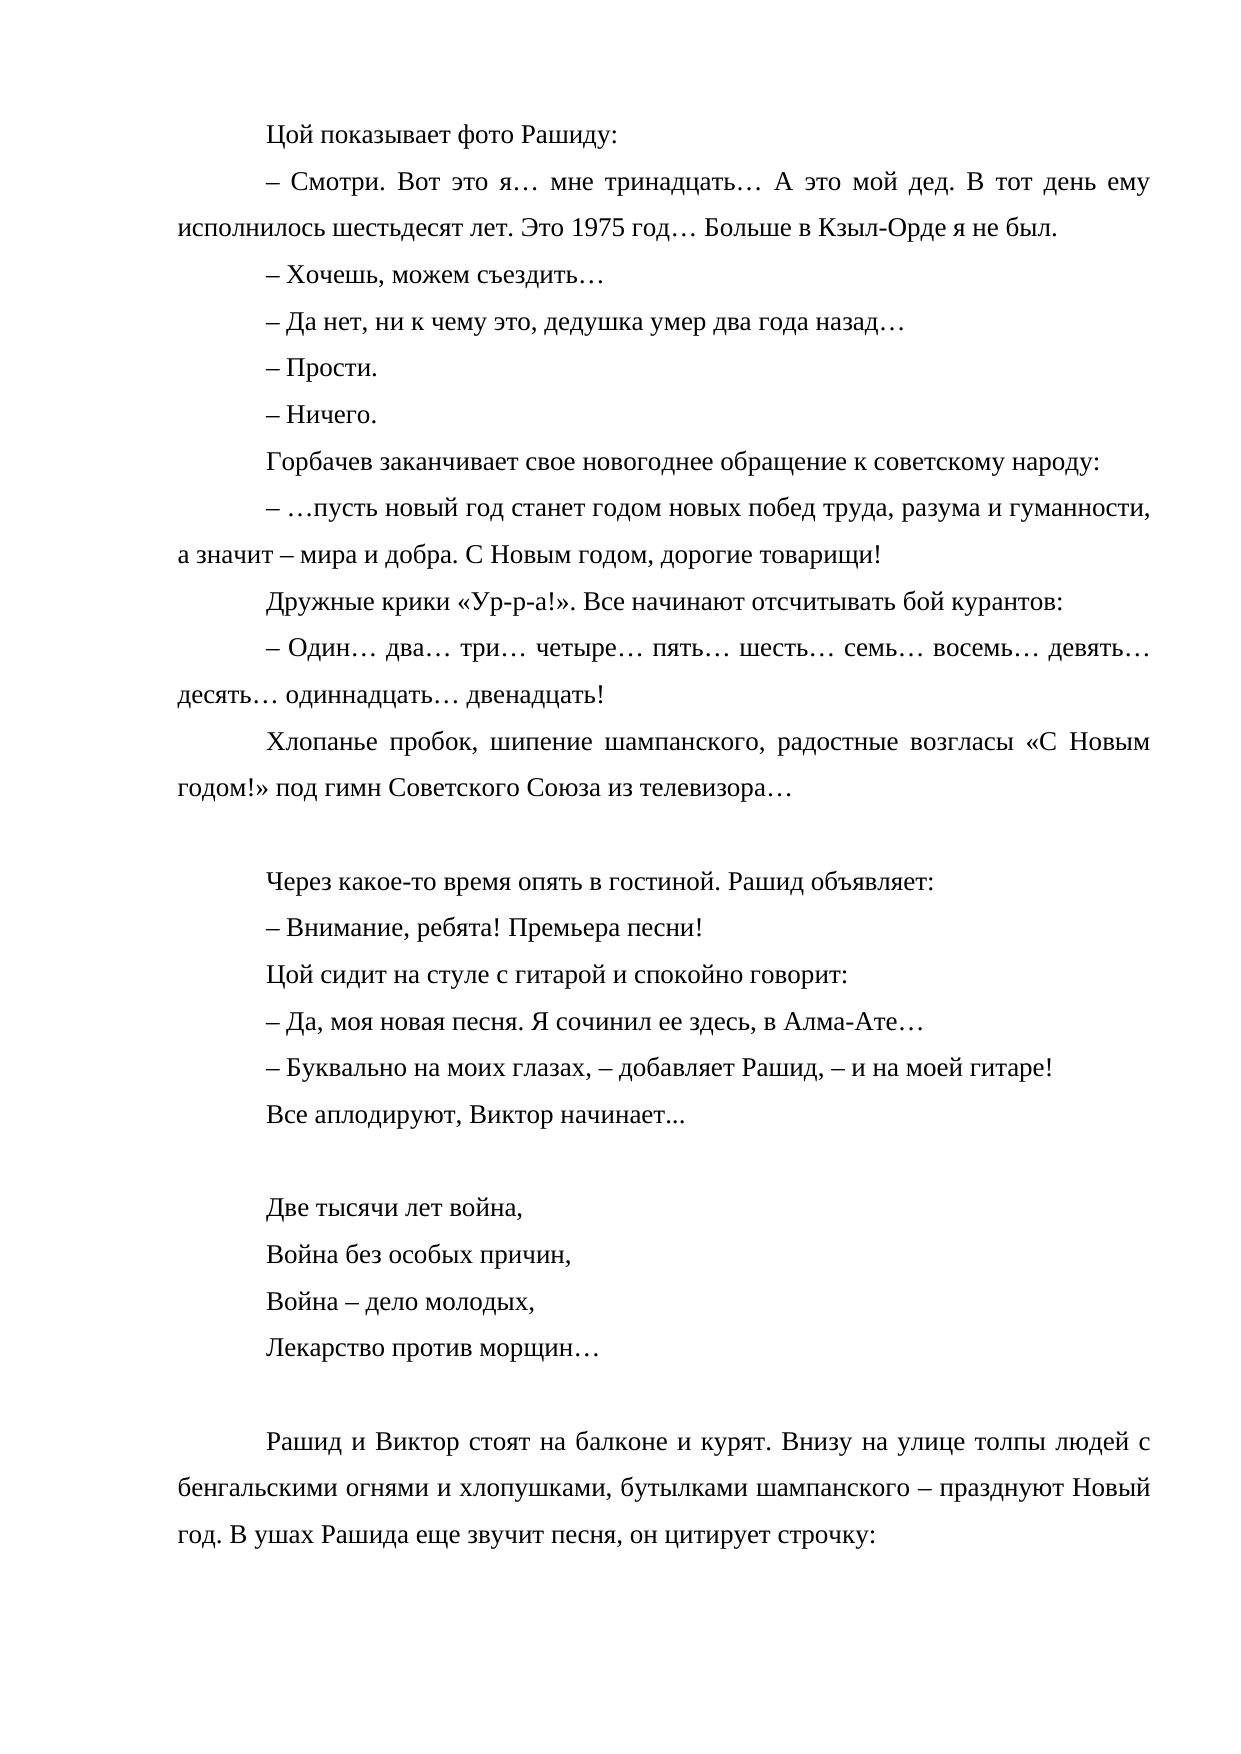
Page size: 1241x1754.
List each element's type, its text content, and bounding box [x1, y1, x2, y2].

text – …пусть новый год станет годом новых побед труда, разума и гуманности, а значит – мира и добра. С Новым годом, дорогие товарищи! [177, 491, 1152, 569]
text – Внимание, ребята! Премьера песни! [177, 911, 1152, 943]
text Горбачев заканчивает свое новогоднее обращение к советскому народу: [177, 445, 1152, 476]
text Через какое-то время опять в гостиной. Рашид объявляет: [177, 865, 1152, 896]
text – Да, моя новая песня. Я сочинил ее здесь, в Алма-Ате… [177, 1005, 1152, 1036]
text Лекарство против морщин… [177, 1331, 1152, 1363]
text Цой сидит на стуле с гитарой и спокойно говорит: [177, 958, 1152, 989]
text Война – дело молодых, [177, 1285, 1152, 1316]
text – Да нет, ни к чему это, дедушка умер два года назад… [177, 305, 1152, 336]
text – Один… два… три… четыре… пять… шесть… семь… восемь… девять… десять… одиннадцать… двенадцать! [177, 631, 1152, 709]
text – Смотри. Вот это я… мне тринадцать… А это мой дед. В тот день ему исполнилось шестьдесят лет. Это 1975 год… Больше в Кзыл-Орде я не был. [177, 165, 1152, 243]
text – Прости. [177, 351, 1152, 383]
text Война без особых причин, [177, 1238, 1152, 1269]
text Цой показывает фото Рашиду: [177, 118, 1152, 149]
text Дружные крики «Ур-р-а!». Все начинают отсчитывать бой курантов: [177, 585, 1152, 616]
text Хлопанье пробок, шипение шампанского, радостные возгласы «С Новым годом!» под гимн Советского Союза из телевизора… [177, 725, 1152, 803]
text – Ничего. [177, 398, 1152, 429]
text – Буквально на моих глазах, – добавляет Рашид, – и на моей гитаре! [177, 1051, 1152, 1083]
text Две тысячи лет война, [177, 1191, 1152, 1223]
text Рашид и Виктор стоят на балконе и курят. Внизу на улице толпы людей с бенгальскими огнями и хлопушками, бутылками шампанского – празднуют Новый год. В ушах Рашида еще звучит песня, он цитирует строчку: [177, 1425, 1152, 1549]
text – Хочешь, можем съездить… [177, 258, 1152, 289]
text Все аплодируют, Виктор начинает... [177, 1098, 1152, 1129]
